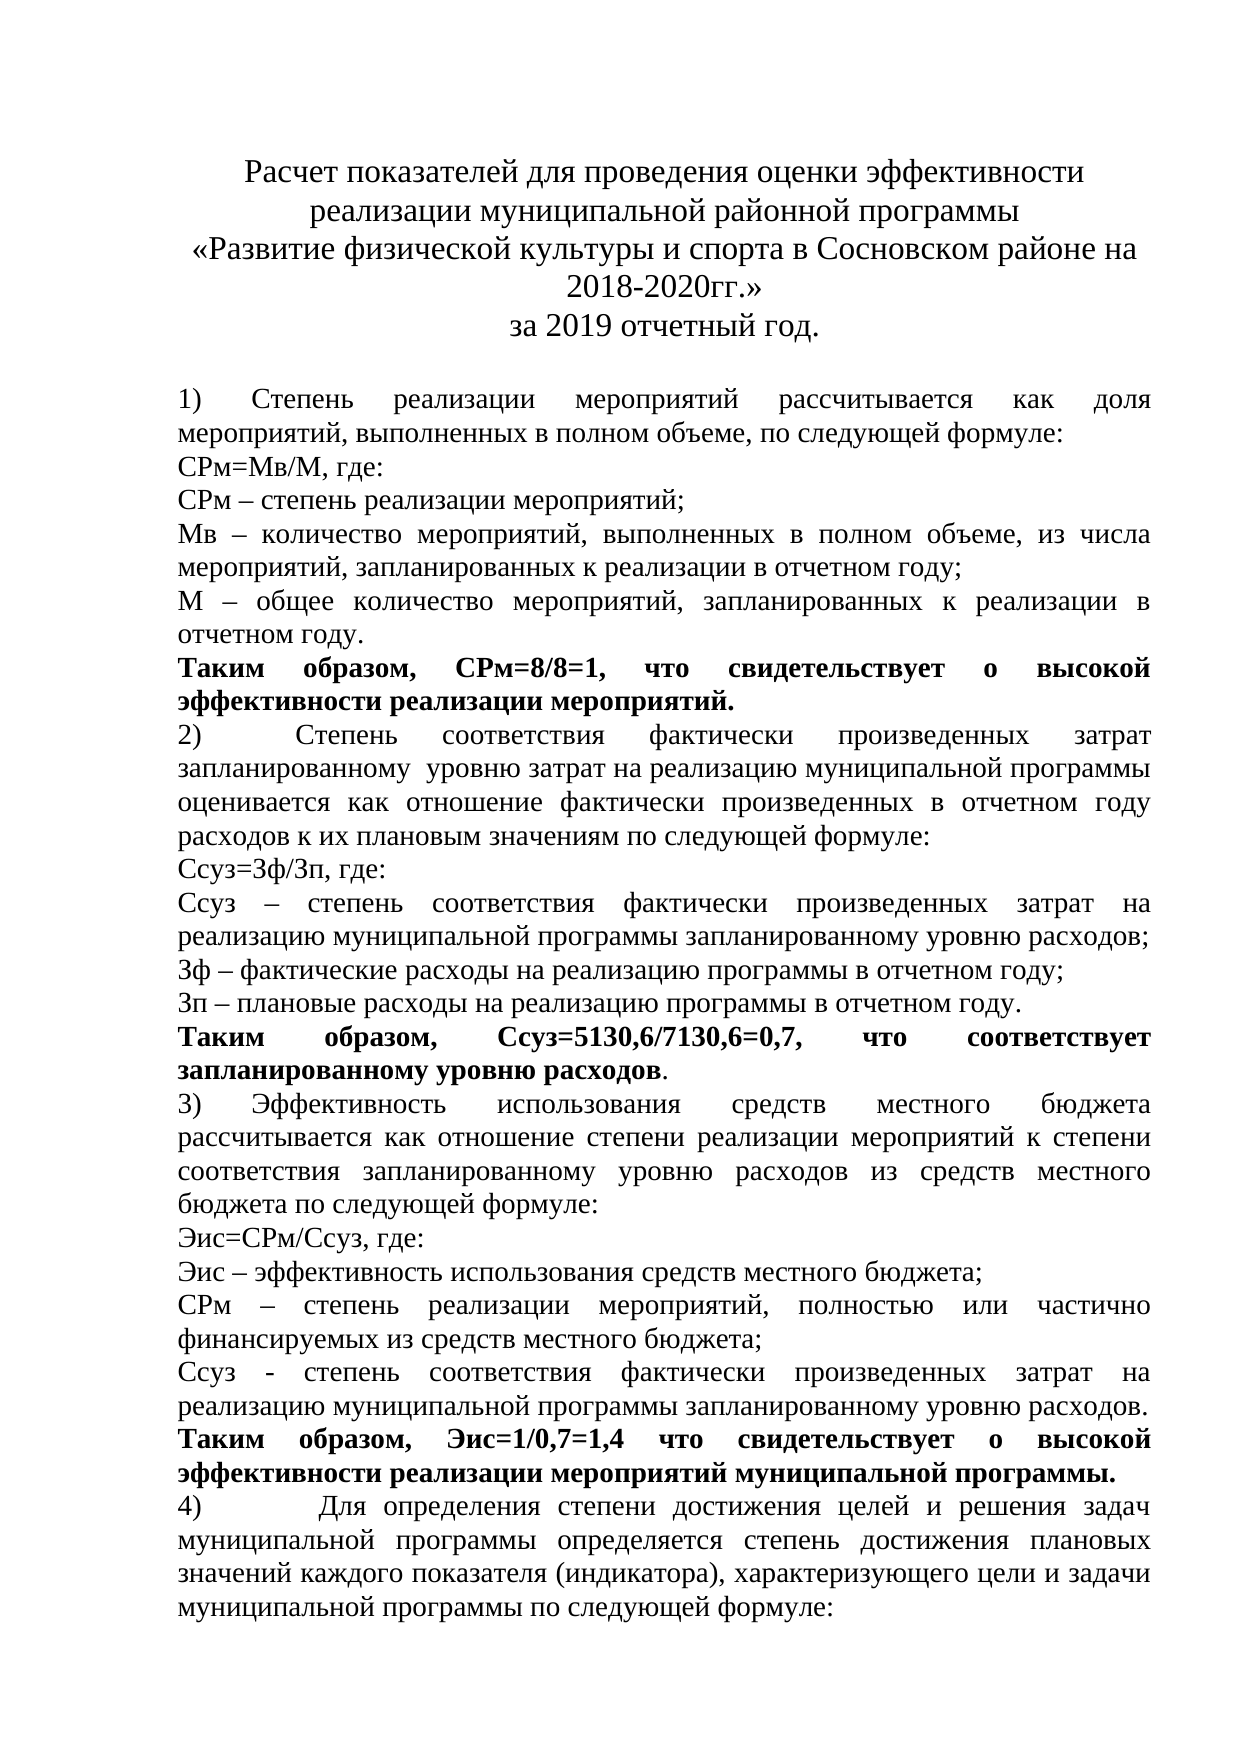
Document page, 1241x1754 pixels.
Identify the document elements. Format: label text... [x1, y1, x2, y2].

text Расчет показателей для проведения оценки эффективности реализации муниципальной районной программы [177, 152, 1152, 228]
text Таким образом, СРм=8/8=1, что свидетельствует о высокой эффективности реализации мероприятий. [177, 650, 1152, 717]
text Мв – количество мероприятий, выполненных в полном объеме, из числа мероприятий, запланированных к реализации в отчетном году; [177, 516, 1152, 583]
text СРм – степень реализации мероприятий, полностью или частично финансируемых из средств местного бюджета; [177, 1287, 1152, 1354]
text 1) Степень реализации мероприятий рассчитывается как доля мероприятий, выполненных в полном объеме, по следующей формуле: [177, 382, 1152, 449]
text М – общее количество мероприятий, запланированных к реализации в отчетном году. [177, 583, 1152, 650]
text Таким образом, Ссуз=5130,6/7130,6=0,7, что соответствует запланированному уровню расходов. [177, 1019, 1152, 1086]
text СРм – степень реализации мероприятий; [177, 482, 1152, 516]
text Ссуз – степень соответствия фактически произведенных затрат на реализацию муниципальной программы запланированному уровню расходов; [177, 885, 1152, 952]
text «Развитие физической культуры и спорта в Сосновском районе на 2018-2020гг.» [177, 228, 1152, 305]
text Ссуз=Зф/Зп, где: [177, 851, 1152, 885]
text Зф – фактические расходы на реализацию программы в отчетном году; [177, 952, 1152, 985]
text 3) Эффективность использования средств местного бюджета рассчитывается как отношение степени реализации мероприятий к степени соответствия запланированному уровню расходов из средств местного бюджета по следующей формуле: [177, 1086, 1152, 1220]
text Таким образом, Эис=1/0,7=1,4 что свидетельствует о высокой эффективности реализации мероприятий муниципальной программы. [177, 1421, 1152, 1488]
text СРм=Мв/М, где: [177, 449, 1152, 482]
text Зп – плановые расходы на реализацию программы в отчетном году. [177, 985, 1152, 1019]
text Ссуз - степень соответствия фактически произведенных затрат на реализацию муниципальной программы запланированному уровню расходов. [177, 1354, 1152, 1421]
text 4) Для определения степени достижения целей и решения задач муниципальной программы определяется степень достижения плановых значений каждого показателя (индикатора), характеризующего цели и задачи муниципальной программы по следующей формуле: [177, 1488, 1152, 1623]
text Эис – эффективность использования средств местного бюджета; [177, 1254, 1152, 1287]
text за 2019 отчетный год. [177, 305, 1152, 343]
text 2) Степень соответствия фактически произведенных затрат запланированному уровню затрат на реализацию муниципальной программы оценивается как отношение фактически произведенных в отчетном году расходов к их плановым значениям по следующей формуле: [177, 717, 1152, 851]
text Эис=СРм/Ссуз, где: [177, 1220, 1152, 1254]
